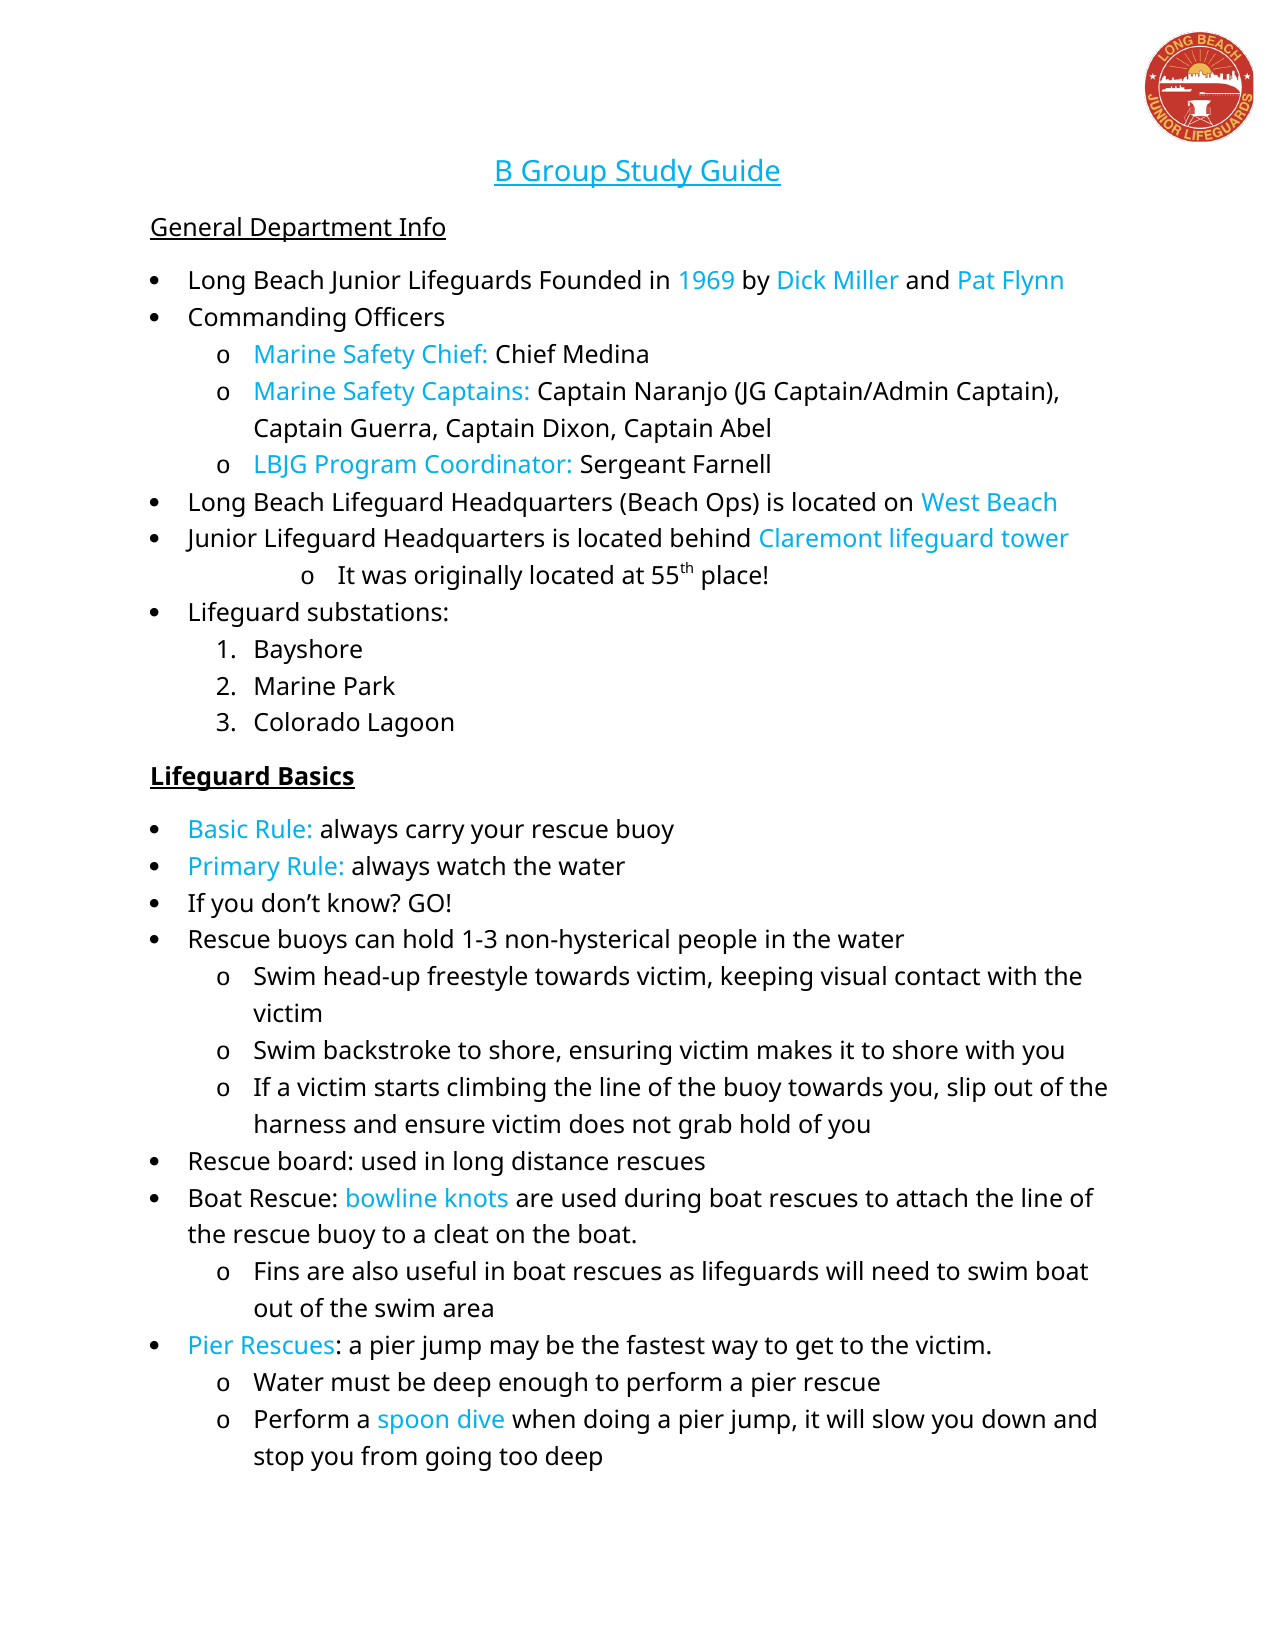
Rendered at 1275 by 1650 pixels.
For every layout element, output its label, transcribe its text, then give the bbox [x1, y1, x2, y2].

text General Department Info [150, 209, 1125, 243]
list Swim backstroke to shore, ensuring victim makes it to shore with you [216, 1033, 1125, 1067]
list Marine Park [216, 668, 1125, 702]
list Rescue board: used in long distance rescues [150, 1143, 1125, 1177]
list Fins are also useful in boat rescues as lifeguards will need to swim boat out of the swim area [216, 1254, 1125, 1325]
list Water must be deep enough to perform a pier rescue [216, 1364, 1125, 1398]
list It was originally located at 55th place! [300, 558, 1125, 592]
text Lifeguard Basics [150, 758, 1125, 792]
list If you don’t know? GO! [150, 885, 1125, 919]
list Long Beach Junior Lifeguards Founded in 1969 by Dick Miller and Pat Flynn [150, 263, 1125, 297]
list Marine Safety Captains: Captain Naranjo (JG Captain/Admin Captain), Captain Guerra, Captain Dixon, Captain Abel [216, 373, 1125, 444]
list Lifeguard substations: [150, 595, 1125, 629]
list Perform a spoon dive when doing a pier jump, it will slow you down and stop you from going too deep [216, 1401, 1125, 1472]
list Junior Lifeguard Headquarters is located behind Claremont lifeguard tower [150, 521, 1125, 555]
list If a victim starts climbing the line of the buoy towards you, slip out of the harness and ensure victim does not grab hold of you [216, 1070, 1125, 1141]
list Boat Rescue: bowline knots are used during boat rescues to attach the line of the rescue buoy to a cleat on the boat. [150, 1180, 1125, 1251]
list Bayshore [216, 631, 1125, 666]
list Pier Rescues: a pier jump may be the fastest way to get to the victim. [150, 1327, 1125, 1362]
list Primary Rule: always watch the water [150, 849, 1125, 883]
list Basic Rule: always carry your rescue buoy [150, 812, 1125, 846]
picture [1143, 31, 1253, 141]
list Long Beach Lifeguard Headquarters (Beach Ops) is located on West Beach [150, 484, 1125, 518]
list Marine Safety Chief: Chief Medina [216, 336, 1125, 371]
list Rescue buoys can hold 1-3 non-hysterical people in the water [150, 922, 1125, 956]
text B Group Study Guide [150, 150, 1125, 190]
list LBJG Program Coordinator: Sergeant Farnell [216, 447, 1125, 481]
list Colorado Lagoon [216, 705, 1125, 739]
list Commanding Officers [150, 300, 1125, 334]
list Swim head-up freestyle towards victim, keeping visual contact with the victim [216, 959, 1125, 1030]
